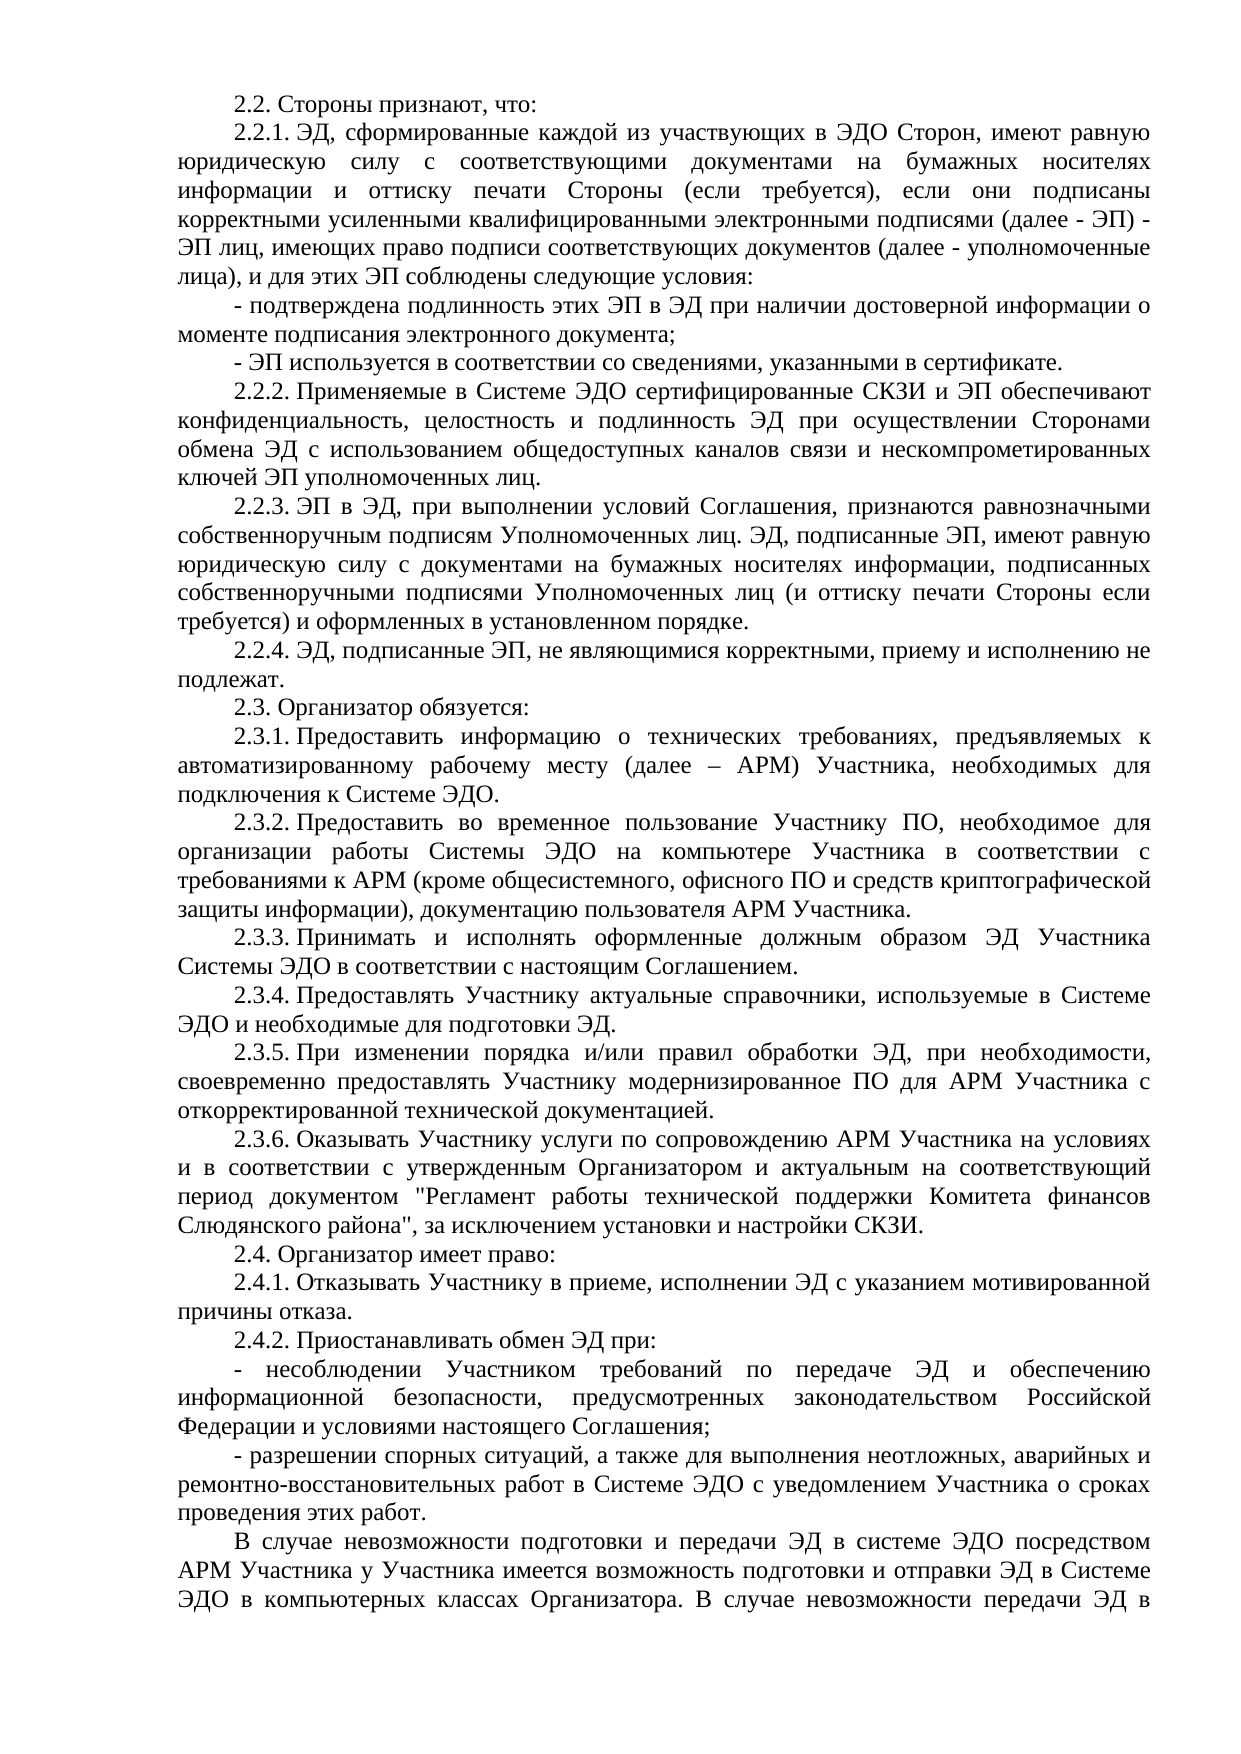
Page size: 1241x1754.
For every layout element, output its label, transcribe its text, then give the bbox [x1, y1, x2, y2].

text 2.2.1. ЭД, сформированные каждой из участвующих в ЭДО Сторон, имеют равную юридическую силу с соответствующими документами на бумажных носителях информации и оттиску печати Стороны (если требуется), если они подписаны корректными усиленными квалифицированными электронными подписями (далее - ЭП) - ЭП лиц, имеющих право подписи соответствующих документов (далее - уполномоченные лица), и для этих ЭП соблюдены следующие условия: [177, 117, 1152, 290]
text 2.2.4. ЭД, подписанные ЭП, не являющимися корректными, приему и исполнению не подлежат. [177, 635, 1152, 692]
text 2.4.1. Отказывать Участнику в приеме, исполнении ЭД с указанием мотивированной причины отказа. [177, 1267, 1152, 1325]
text - подтверждена подлинность этих ЭП в ЭД при наличии достоверной информации о моменте подписания электронного документа; [177, 290, 1152, 347]
text 2.2.2. Применяемые в Системе ЭДО сертифицированные СКЗИ и ЭП обеспечивают конфиденциальность, целостность и подлинность ЭД при осуществлении Сторонами обмена ЭД с использованием общедоступных каналов связи и нескомпрометированных ключей ЭП уполномоченных лиц. [177, 376, 1152, 491]
text 2.2. Стороны признают, что: [177, 89, 1152, 117]
text 2.4. Организатор имеет право: [177, 1239, 1152, 1267]
text 2.3.4. Предоставлять Участнику актуальные справочники, используемые в Системе ЭДО и необходимые для подготовки ЭД. [177, 980, 1152, 1037]
text 2.4.2. Приостанавливать обмен ЭД при: [177, 1325, 1152, 1354]
text 2.2.3. ЭП в ЭД, при выполнении условий Соглашения, признаются равнозначными собственноручным подписям Уполномоченных лиц. ЭД, подписанные ЭП, имеют равную юридическую силу с документами на бумажных носителях информации, подписанных собственноручными подписями Уполномоченных лиц (и оттиску печати Стороны если требуется) и оформленных в установленном порядке. [177, 491, 1152, 635]
text 2.3.1. Предоставить информацию о технических требованиях, предъявляемых к автоматизированному рабочему месту (далее – АРМ) Участника, необходимых для подключения к Системе ЭДО. [177, 721, 1152, 807]
text 2.3.3. Принимать и исполнять оформленные должным образом ЭД Участника Системы ЭДО в соответствии с настоящим Соглашением. [177, 922, 1152, 980]
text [177, 1526, 1152, 1612]
text - разрешении спорных ситуаций, а также для выполнения неотложных, аварийных и ремонтно-восстановительных работ в Системе ЭДО с уведомлением Участника о сроках проведения этих работ. [177, 1440, 1152, 1526]
text 2.3.2. Предоставить во временное пользование Участнику ПО, необходимое для организации работы Системы ЭДО на компьютере Участника в соответствии с требованиями к АРМ (кроме общесистемного, офисного ПО и средств криптографической защиты информации), документацию пользователя АРМ Участника. [177, 807, 1152, 922]
text - несоблюдении Участником требований по передаче ЭД и обеспечению информационной безопасности, предусмотренных законодательством Российской Федерации и условиями настоящего Соглашения; [177, 1354, 1152, 1440]
text 2.3. Организатор обязуется: [177, 692, 1152, 721]
text 2.3.6. Оказывать Участнику услуги по сопровождению АРМ Участника на условиях и в соответствии с утвержденным Организатором и актуальным на соответствующий период документом "Регламент работы технической поддержки Комитета финансов Слюдянского района", за исключением установки и настройки СКЗИ. [177, 1124, 1152, 1239]
text - ЭП используется в соответствии со сведениями, указанными в сертификате. [177, 347, 1152, 376]
text 2.3.5. При изменении порядка и/или правил обработки ЭД, при необходимости, своевременно предоставлять Участнику модернизированное ПО для АРМ Участника с откорректированной технической документацией. [177, 1037, 1152, 1124]
